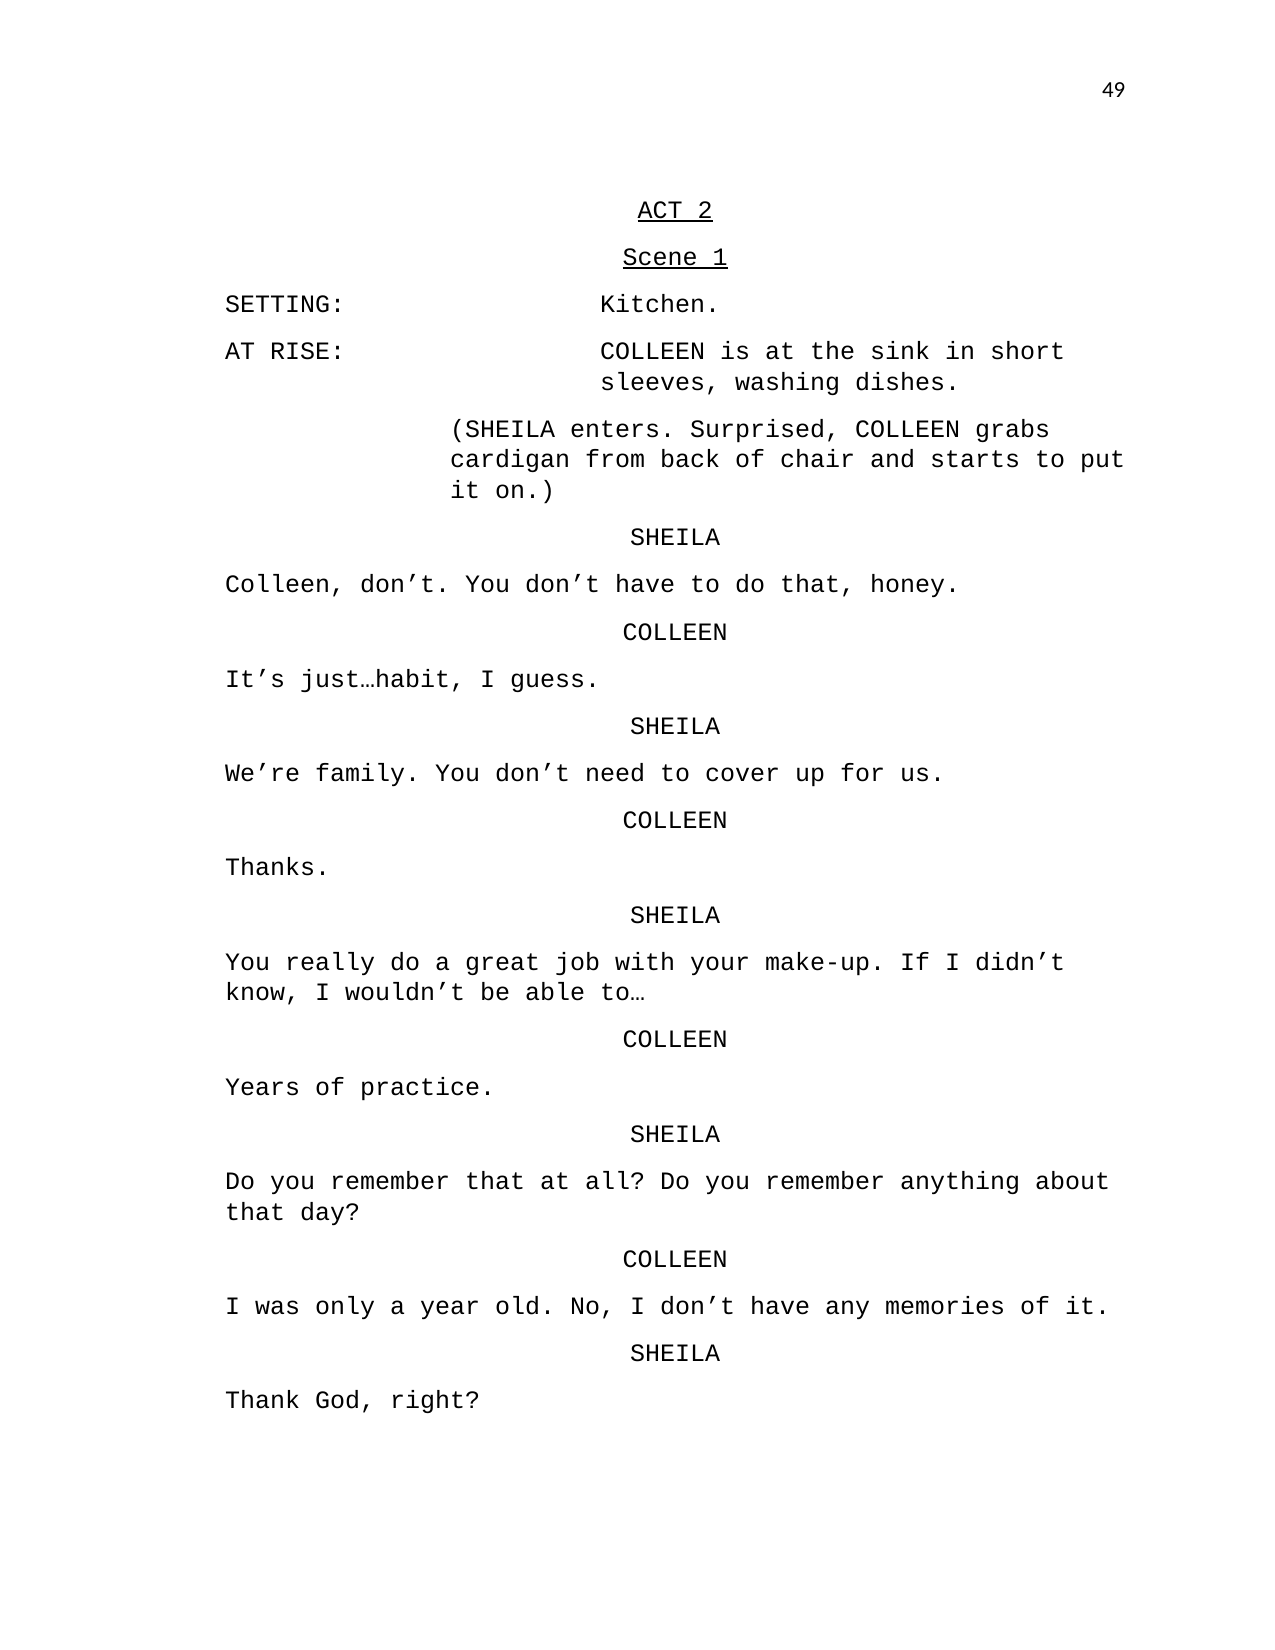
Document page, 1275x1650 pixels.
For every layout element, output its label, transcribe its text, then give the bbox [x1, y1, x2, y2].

text I was only a year old. No, I don’t have any memories of it. [225, 1293, 1125, 1322]
text SHEILA [225, 902, 1125, 931]
text (SHEILA enters. Surprised, COLLEEN grabs cardigan from back of chair and starts to put it on.) [450, 416, 1125, 506]
text We’re family. You don’t need to cover up for us. [225, 761, 1125, 789]
text SETTING: Kitchen. [225, 292, 1125, 320]
text Years of practice. [225, 1074, 1125, 1103]
text Thank God, right? [225, 1388, 1125, 1416]
text You really do a great job with your make-up. If I didn’t know, I wouldn’t be able to… [225, 949, 1125, 1008]
text COLLEEN [225, 808, 1125, 836]
text COLLEEN [225, 1246, 1125, 1275]
text Colleen, don’t. You don’t have to do that, honey. [225, 572, 1125, 600]
text It’s just…habit, I guess. [225, 666, 1125, 694]
text COLLEEN [225, 1027, 1125, 1055]
text Scene 1 [225, 244, 1125, 273]
text SHEILA [225, 1341, 1125, 1369]
text SHEILA [225, 713, 1125, 742]
text COLLEEN [225, 619, 1125, 647]
text ACT 2 [225, 197, 1125, 226]
text AT RISE: COLLEEN is at the sink in short sleeves, washing dishes. [225, 339, 1125, 398]
text SHEILA [225, 1121, 1125, 1150]
text Thanks. [225, 855, 1125, 883]
text Do you remember that at all? Do you remember anything about that day? [225, 1169, 1125, 1227]
text SHEILA [225, 525, 1125, 553]
